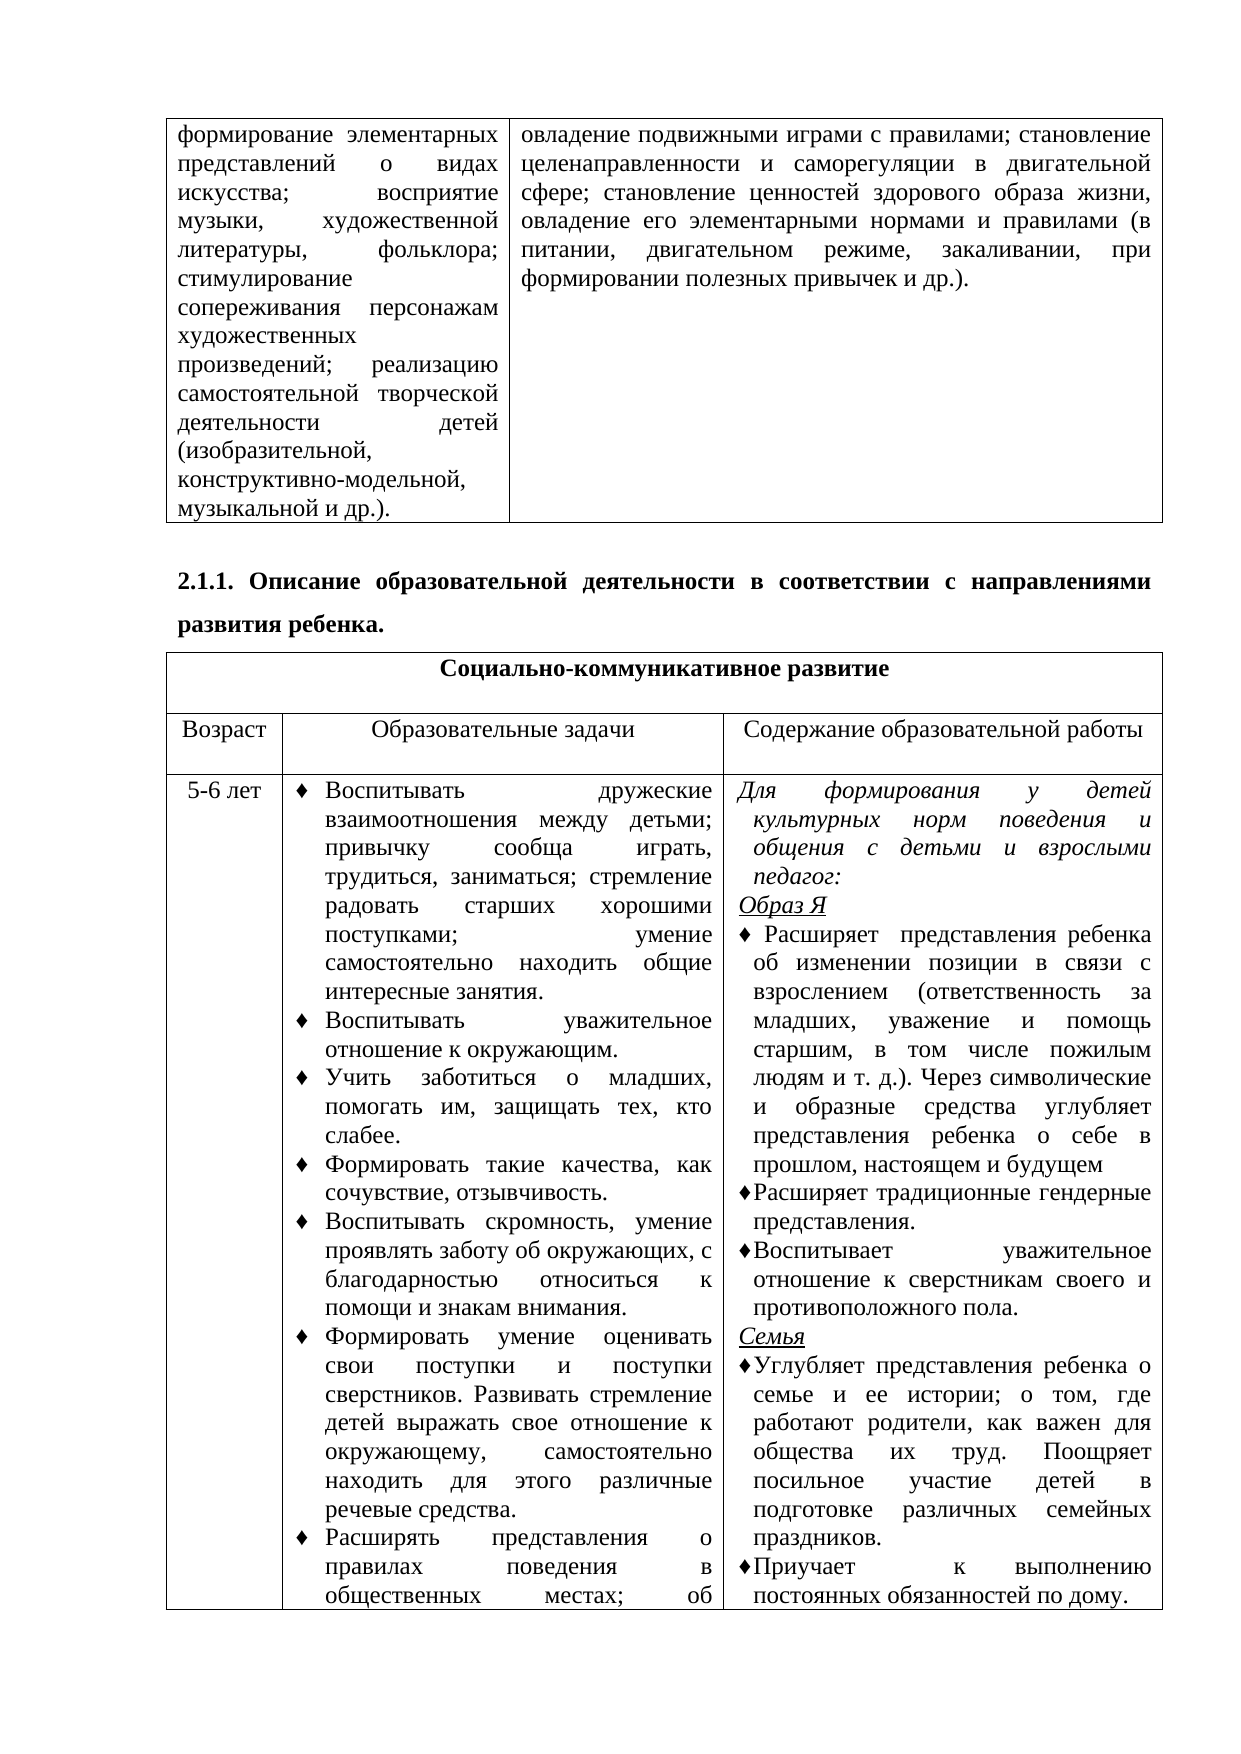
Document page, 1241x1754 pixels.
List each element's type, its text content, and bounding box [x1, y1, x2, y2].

table_cell Содержание образовательной работы [724, 714, 1162, 774]
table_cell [167, 119, 509, 522]
text 2.1.1. Описание образовательной деятельности в соответствии с направлениями развития ребенка. [177, 594, 1152, 638]
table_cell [510, 119, 1162, 522]
table_cell Образовательные задачи [283, 714, 723, 774]
table_header Социально-коммуникативное развитие [167, 653, 1162, 713]
table_cell 5-6 лет [167, 775, 282, 1609]
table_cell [724, 775, 1162, 1609]
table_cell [283, 775, 723, 1609]
table_cell Возраст [167, 714, 282, 774]
